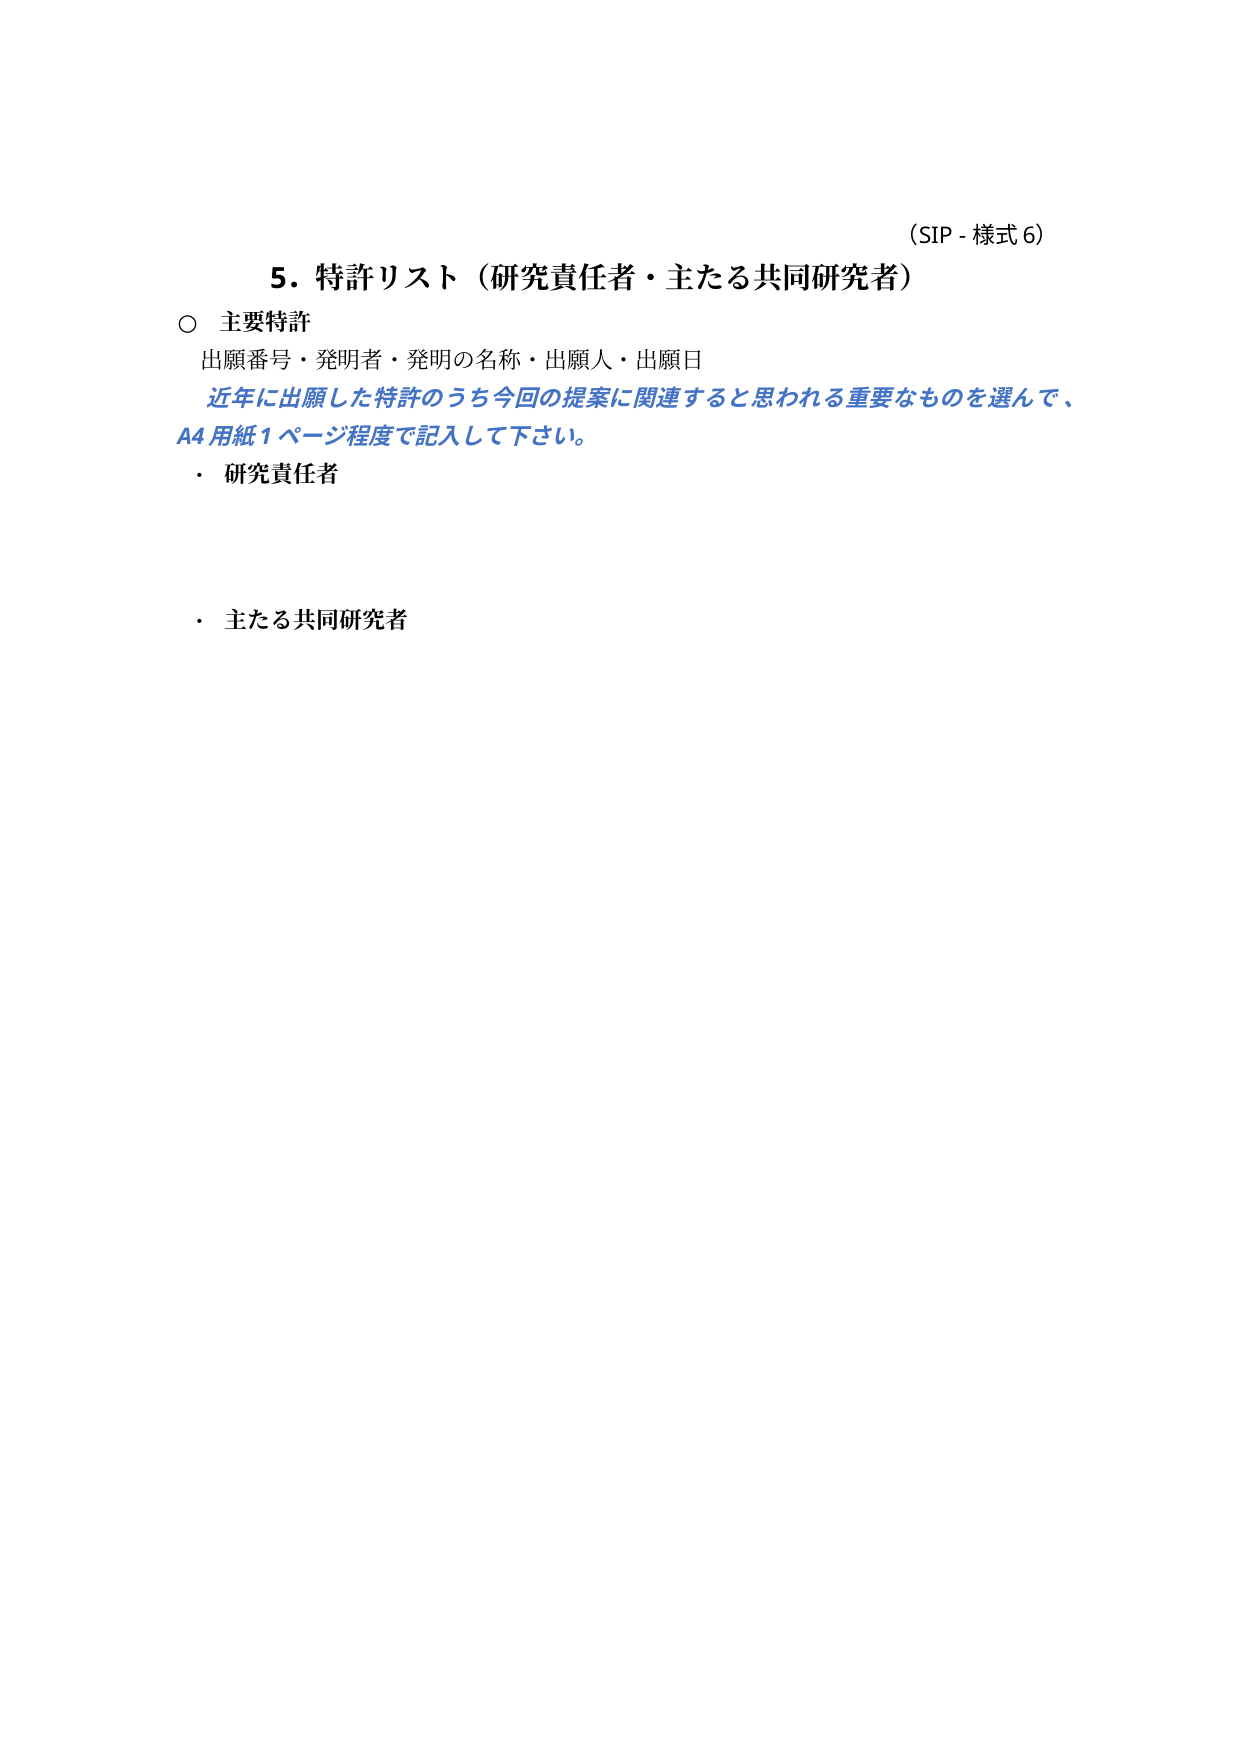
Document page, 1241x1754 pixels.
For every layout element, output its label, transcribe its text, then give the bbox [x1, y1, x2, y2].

text 5．特許リスト（研究責任者・主たる共同研究者） [177, 255, 1021, 297]
text 近年に出願した特許のうち今回の提案に関連すると思われる重要なものを選んで、A4用紙1ページ程度で記入して下さい。 [177, 380, 1063, 451]
list 研究責任者 [190, 456, 1058, 489]
text 出願番号・発明者・発明の名称・出願人・出願日 [177, 342, 1014, 375]
list 主要特許 [177, 304, 1063, 337]
list 主たる共同研究者 [190, 602, 1058, 635]
text （SIP - 様式6） [177, 217, 1058, 250]
